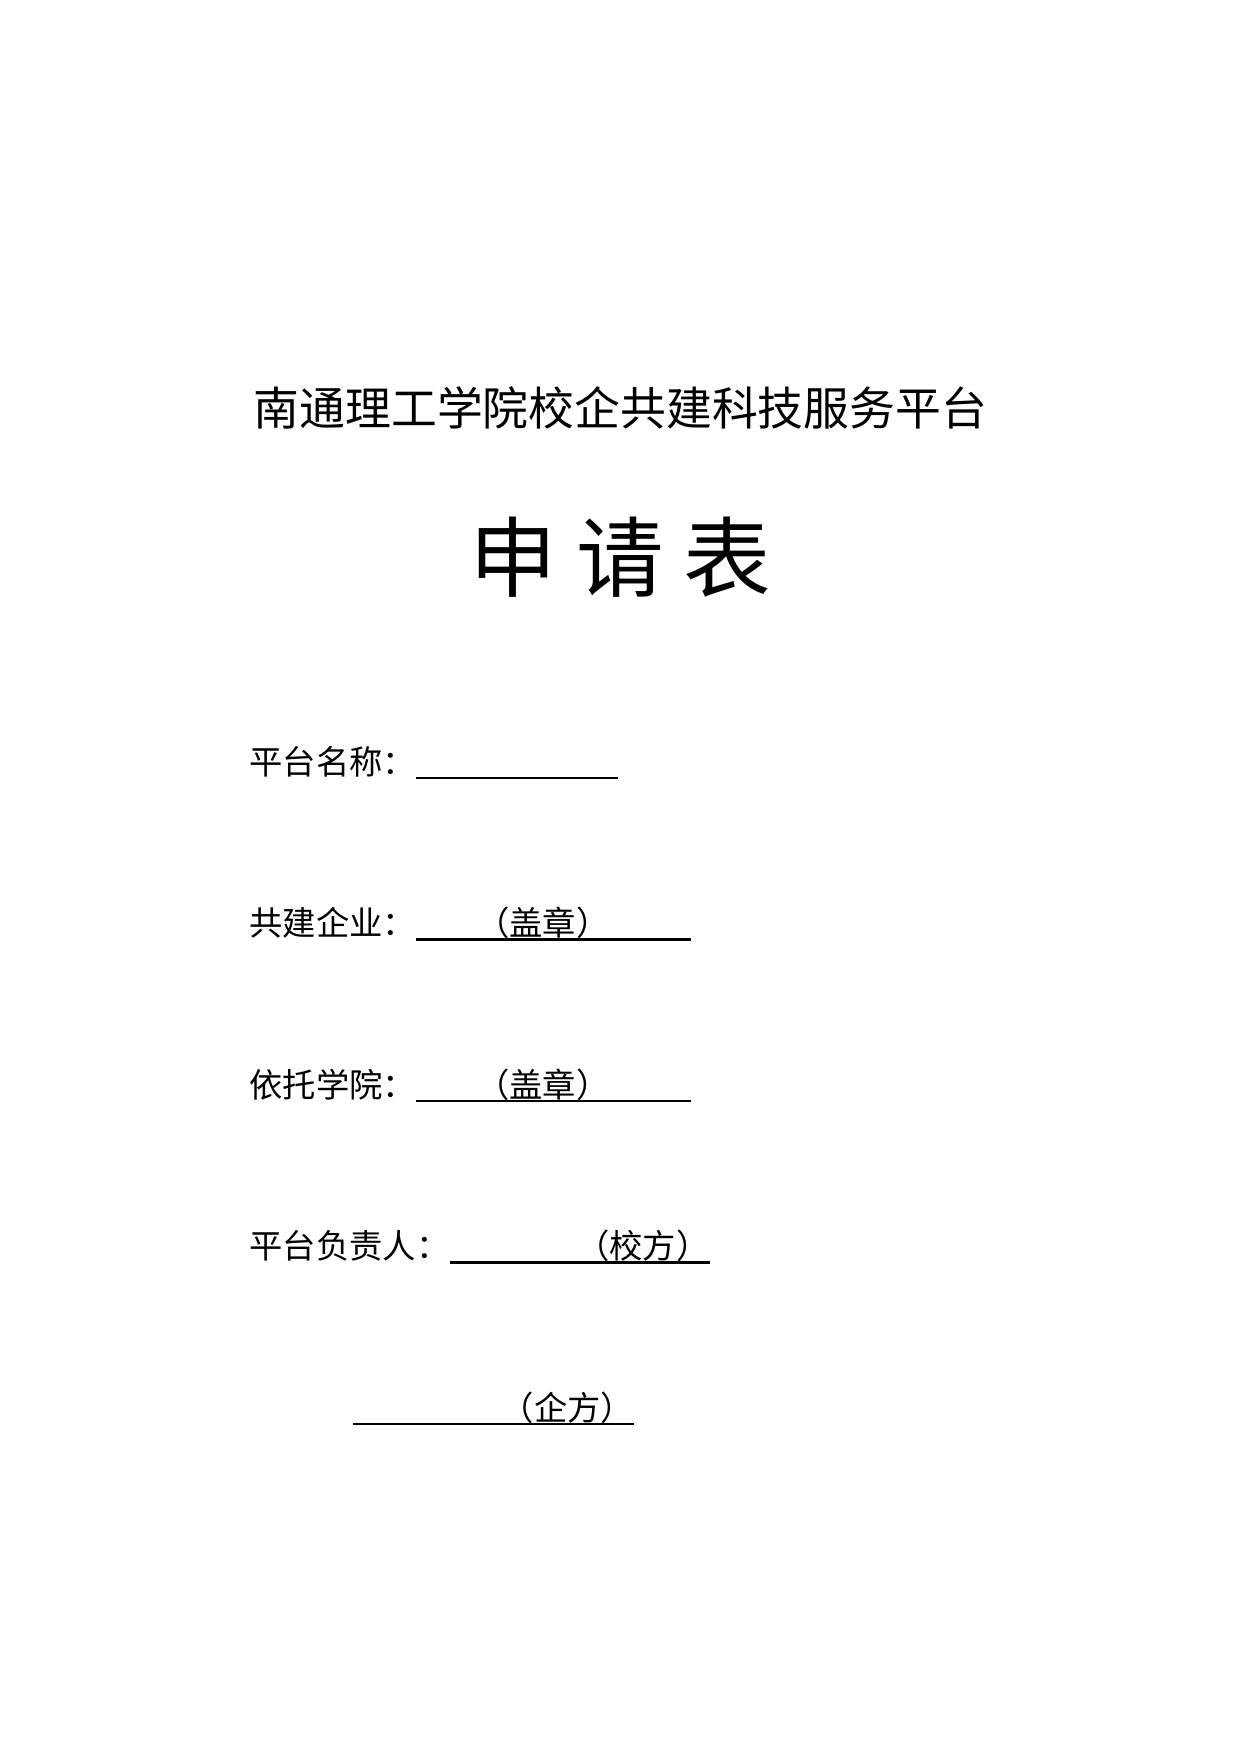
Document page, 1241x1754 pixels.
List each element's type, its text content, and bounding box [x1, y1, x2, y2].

text 共建企业： （盖章） [249, 889, 1122, 954]
text （企方） [249, 1373, 1122, 1438]
text 依托学院： （盖章） [249, 1050, 1122, 1115]
text 平台名称： [249, 727, 1122, 792]
text 申 请 表 [118, 487, 1122, 617]
text 南通理工学院校企共建科技服务平台 [118, 357, 1122, 454]
text 平台负责人： （校方） [249, 1212, 1122, 1277]
